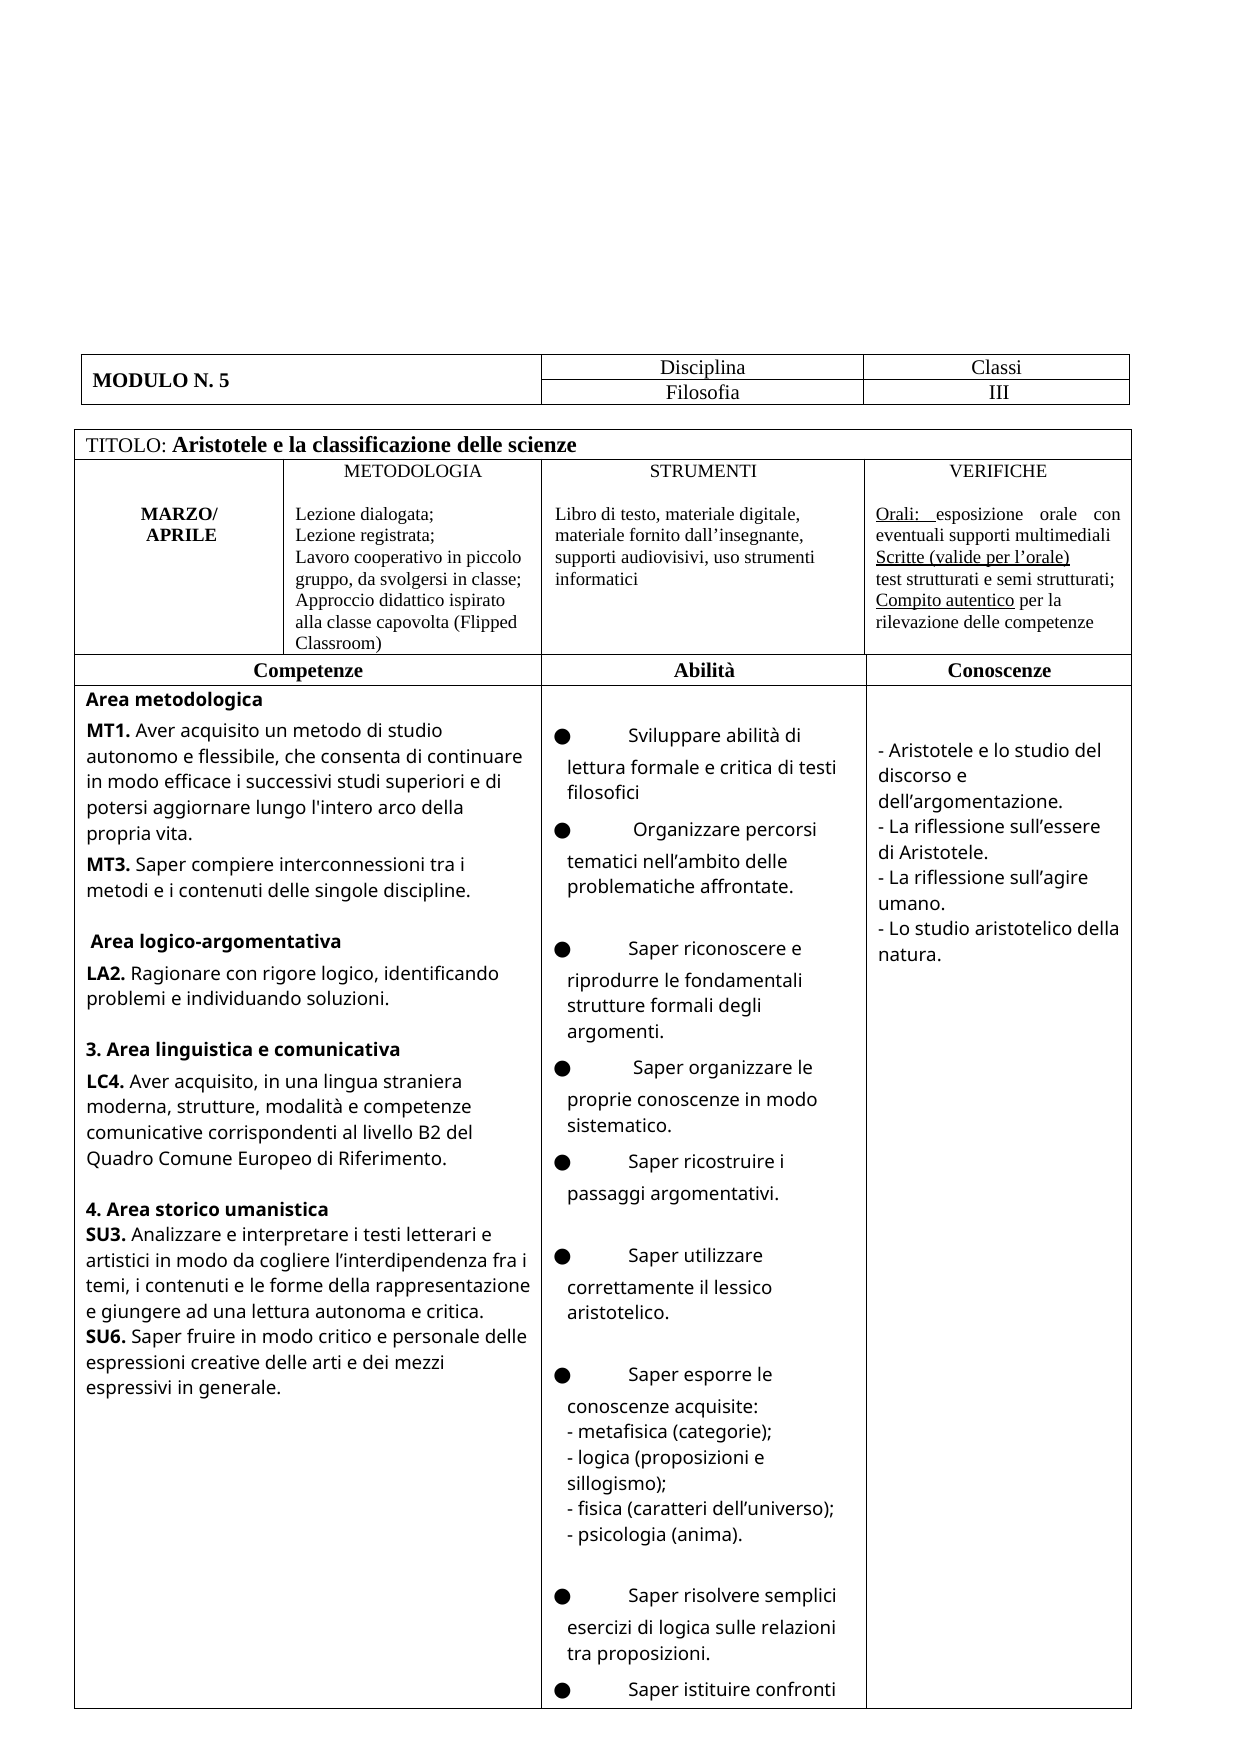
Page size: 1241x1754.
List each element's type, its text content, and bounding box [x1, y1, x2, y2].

table_cell Abilità [542, 655, 866, 685]
table_cell STRUMENTI Libro di testo, materiale digitale, materiale fornito dall’insegnante, supporti audiovisivi, uso strumenti informatici [542, 460, 864, 654]
table_header MODULO N. 5 [82, 355, 541, 404]
table_cell Competenze [75, 655, 541, 685]
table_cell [542, 686, 866, 1708]
table_cell MARZO/ APRILE [75, 460, 283, 654]
table_cell Filosofia [542, 380, 863, 404]
table_cell III [864, 380, 1129, 404]
table_cell VERIFICHE Orali: esposizione orale con eventuali supporti multimediali Scritte (valide per l’orale) test strutturati e semi strutturati; Compito autentico per la rilevazione delle competenze [865, 460, 1131, 654]
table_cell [75, 686, 541, 1708]
table_cell Conoscenze [867, 655, 1131, 685]
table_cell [867, 686, 1131, 1708]
table_header TITOLO: Aristotele e la classificazione delle scienze [75, 430, 1131, 458]
table_header Disciplina [542, 355, 863, 379]
table_header Classi [864, 355, 1129, 379]
table_cell METODOLOGIA Lezione dialogata; Lezione registrata; Lavoro cooperativo in piccolo gruppo, da svolgersi in classe; Approccio didattico ispirato alla classe capovolta (Flipped Classroom) [284, 460, 541, 654]
